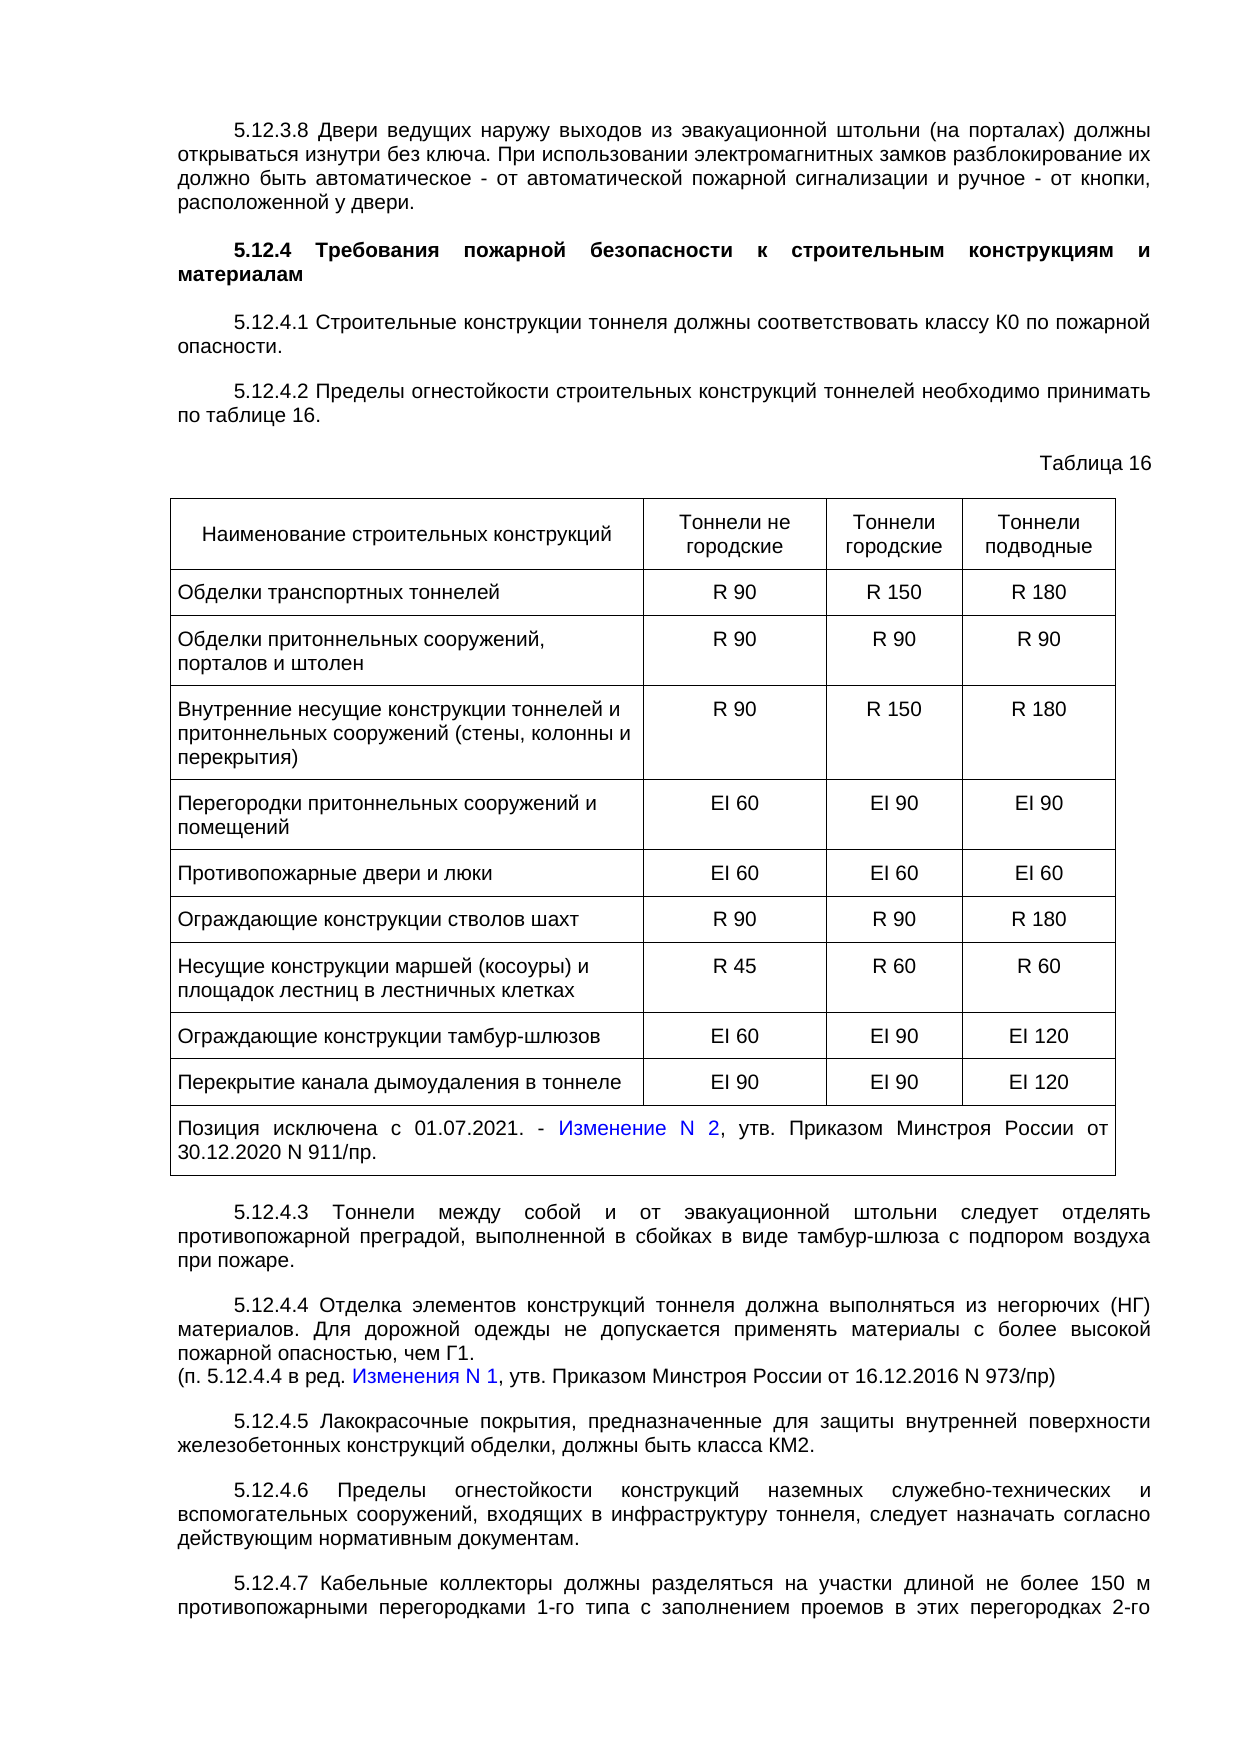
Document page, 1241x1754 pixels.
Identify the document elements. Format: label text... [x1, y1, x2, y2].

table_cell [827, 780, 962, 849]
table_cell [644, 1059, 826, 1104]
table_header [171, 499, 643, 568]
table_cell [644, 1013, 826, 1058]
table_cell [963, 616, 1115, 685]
text 5.12.4.1 Строительные конструкции тоннеля должны соответствовать классу К0 по пожарной опасности. [177, 310, 1152, 358]
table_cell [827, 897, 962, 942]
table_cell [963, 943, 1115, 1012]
title 5.12.4 Требования пожарной безопасности к строительным конструкциям и материалам [177, 238, 1152, 286]
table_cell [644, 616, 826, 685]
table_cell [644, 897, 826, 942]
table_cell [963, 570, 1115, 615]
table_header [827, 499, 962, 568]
text 5.12.3.8 Двери ведущих наружу выходов из эвакуационной штольни (на порталах) должны открываться изнутри без ключа. При использовании электромагнитных замков разблокирование их должно быть автоматическое - от автоматической пожарной сигнализации и ручное - от кнопки, расположенной у двери. [177, 118, 1152, 214]
text 5.12.4.6 Пределы огнестойкости конструкций наземных служебно-технических и вспомогательных сооружений, входящих в инфраструктуру тоннеля, следует назначать согласно действующим нормативным документам. [177, 1478, 1152, 1550]
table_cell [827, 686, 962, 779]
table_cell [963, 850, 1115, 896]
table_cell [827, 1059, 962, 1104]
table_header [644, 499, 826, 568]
text 5.12.4.3 Тоннели между собой и от эвакуационной штольни следует отделять противопожарной преградой, выполненной в сбойках в виде тамбур-шлюза с подпором воздуха при пожаре. [177, 1200, 1152, 1272]
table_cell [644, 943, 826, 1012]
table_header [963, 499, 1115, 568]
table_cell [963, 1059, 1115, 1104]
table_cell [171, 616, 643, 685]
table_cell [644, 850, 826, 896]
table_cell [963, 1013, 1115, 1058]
text 5.12.4.2 Пределы огнестойкости строительных конструкций тоннелей необходимо принимать по таблице 16. [177, 378, 1152, 426]
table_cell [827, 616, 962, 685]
text 5.12.4.5 Лакокрасочные покрытия, предназначенные для защиты внутренней поверхности железобетонных конструкций обделки, должны быть класса КМ2. [177, 1409, 1152, 1457]
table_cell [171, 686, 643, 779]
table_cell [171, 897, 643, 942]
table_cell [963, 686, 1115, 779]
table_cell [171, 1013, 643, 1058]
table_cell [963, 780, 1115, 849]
text (п. 5.12.4.4 в ред. Изменения N 1, утв. Приказом Минстроя России от 16.12.2016 N 973/пр) [177, 1364, 1152, 1388]
text 5.12.4.4 Отделка элементов конструкций тоннеля должна выполняться из негорючих (НГ) материалов. Для дорожной одежды не допускается применять материалы с более высокой пожарной опасностью, чем Г1. [177, 1292, 1152, 1364]
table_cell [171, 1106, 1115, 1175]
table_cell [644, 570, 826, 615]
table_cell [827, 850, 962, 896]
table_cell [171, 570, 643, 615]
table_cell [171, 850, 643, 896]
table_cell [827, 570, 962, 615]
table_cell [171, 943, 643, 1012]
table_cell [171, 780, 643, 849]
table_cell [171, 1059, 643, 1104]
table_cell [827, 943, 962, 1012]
text Таблица 16 [177, 450, 1152, 474]
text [177, 1571, 1152, 1618]
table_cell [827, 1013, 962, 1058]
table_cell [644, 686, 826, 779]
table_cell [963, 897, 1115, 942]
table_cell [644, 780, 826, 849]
